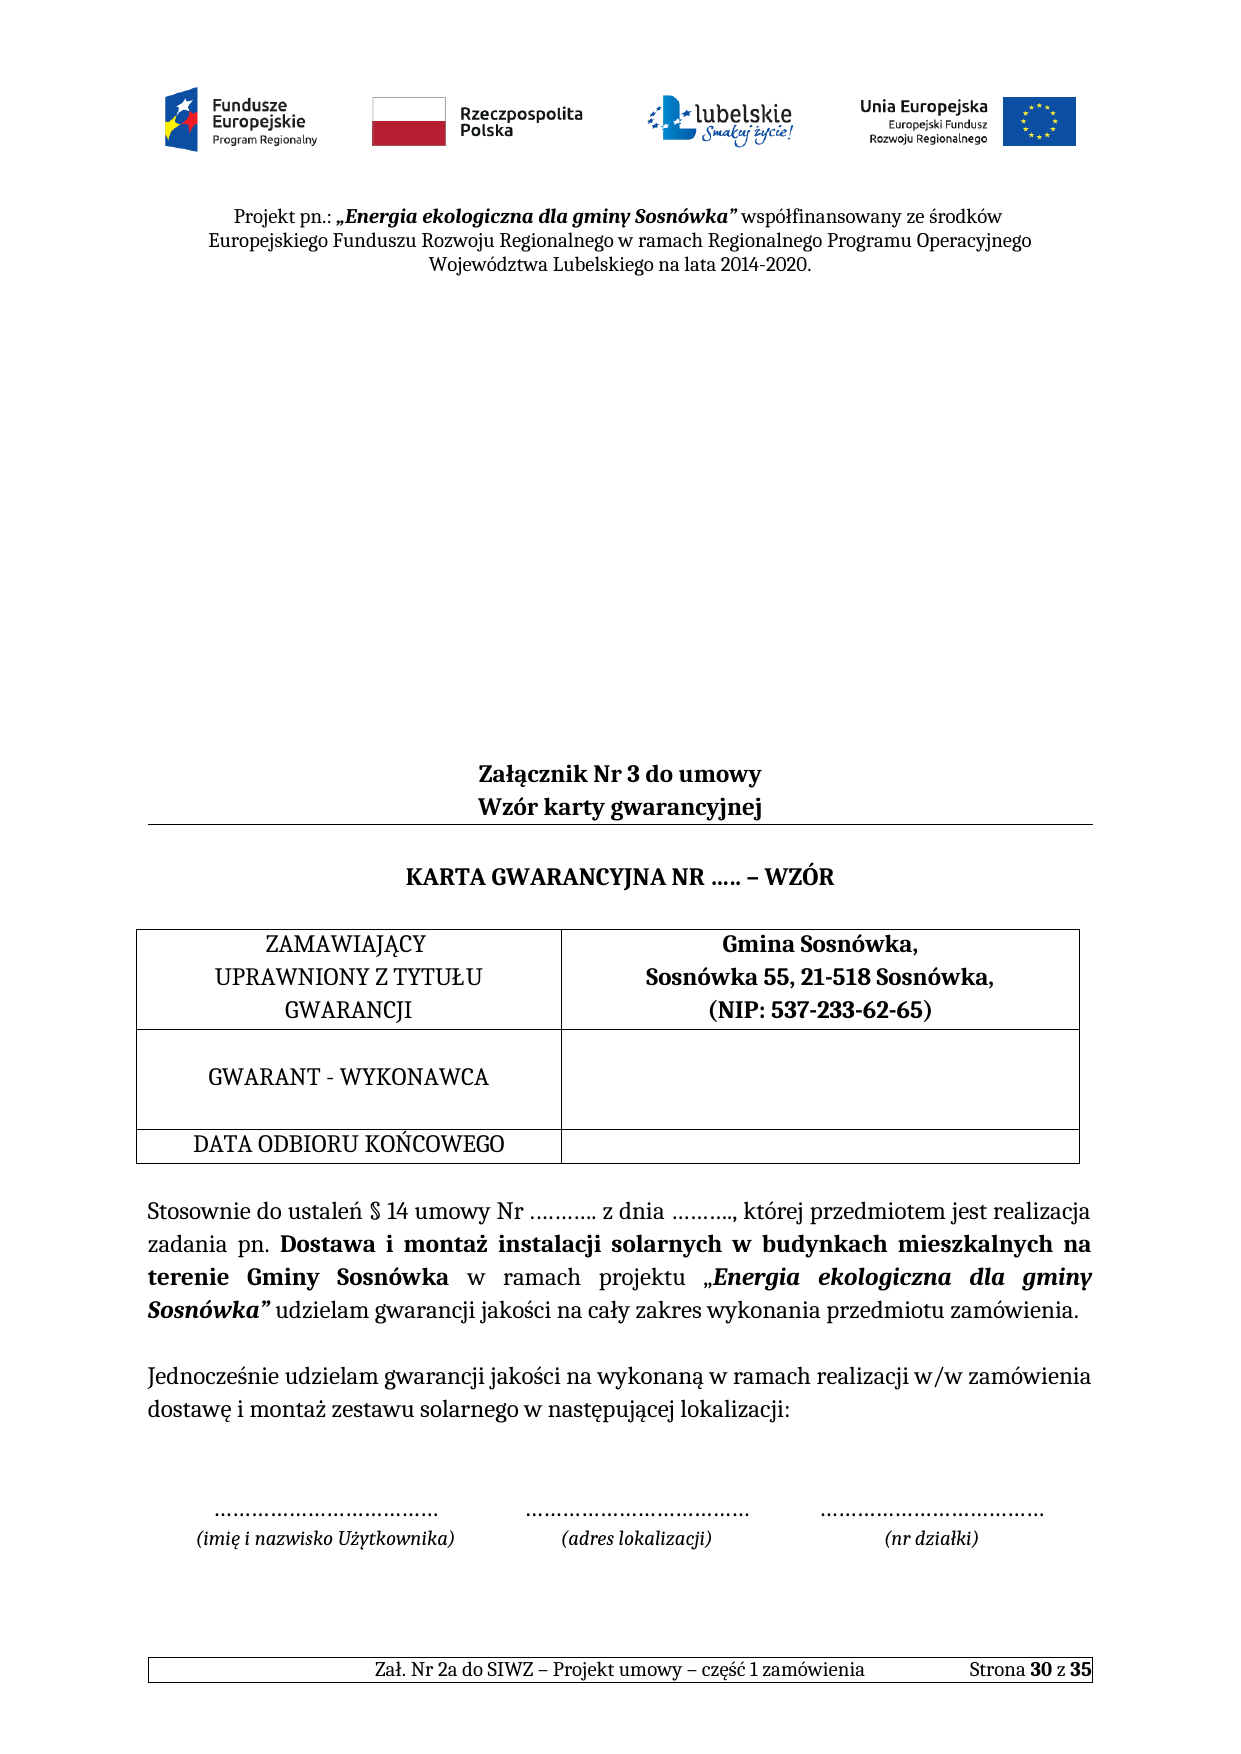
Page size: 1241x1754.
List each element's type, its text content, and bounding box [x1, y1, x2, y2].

table_header ……………………………… [169, 1461, 482, 1527]
text Wzór karty gwarancyjnej [148, 793, 1093, 824]
table_cell (adres lokalizacji) [482, 1527, 792, 1555]
table_header ZAMAWIAJĄCY UPRAWNIONY Z TYTUŁU GWARANCJI [137, 930, 561, 1028]
table_cell DATA ODBIORU KOŃCOWEGO [137, 1130, 561, 1163]
table_cell (nr działki) [792, 1527, 1071, 1555]
table_header ……………………………… [482, 1461, 792, 1527]
table_cell [562, 1030, 1079, 1129]
table_header Gmina Sosnówka, Sosnówka 55, 21-518 Sosnówka, (NIP: 537-233-62-65) [562, 930, 1079, 1028]
table_cell [562, 1130, 1079, 1163]
table_header ……………………………… [792, 1461, 1071, 1527]
text Załącznik Nr 3 do umowy [148, 760, 1093, 789]
table_cell (imię i nazwisko Użytkownika) [169, 1527, 482, 1555]
text Jednocześnie udzielam gwarancji jakości na wykonaną w ramach realizacji w/w zamówienia dostawę i montaż zestawu solarnego w następującej lokalizacji: [148, 1362, 1093, 1424]
picture [147, 29, 1092, 205]
table_cell GWARANT - WYKONAWCA [137, 1030, 561, 1129]
text Stosownie do ustaleń § 14 umowy Nr .………. z dnia ………., której przedmiotem jest realizacja zadania pn. Dostawa i montaż instalacji solarnych w budynkach mieszkalnych na terenie Gminy Sosnówka w ramach projektu „Energia ekologiczna dla gminy Sosnówka” udzielam gwarancji jakości na cały zakres wykonania przedmiotu zamówienia. [148, 1197, 1093, 1324]
text KARTA GWARANCYJNA NR ….. – WZÓR [148, 862, 1093, 891]
